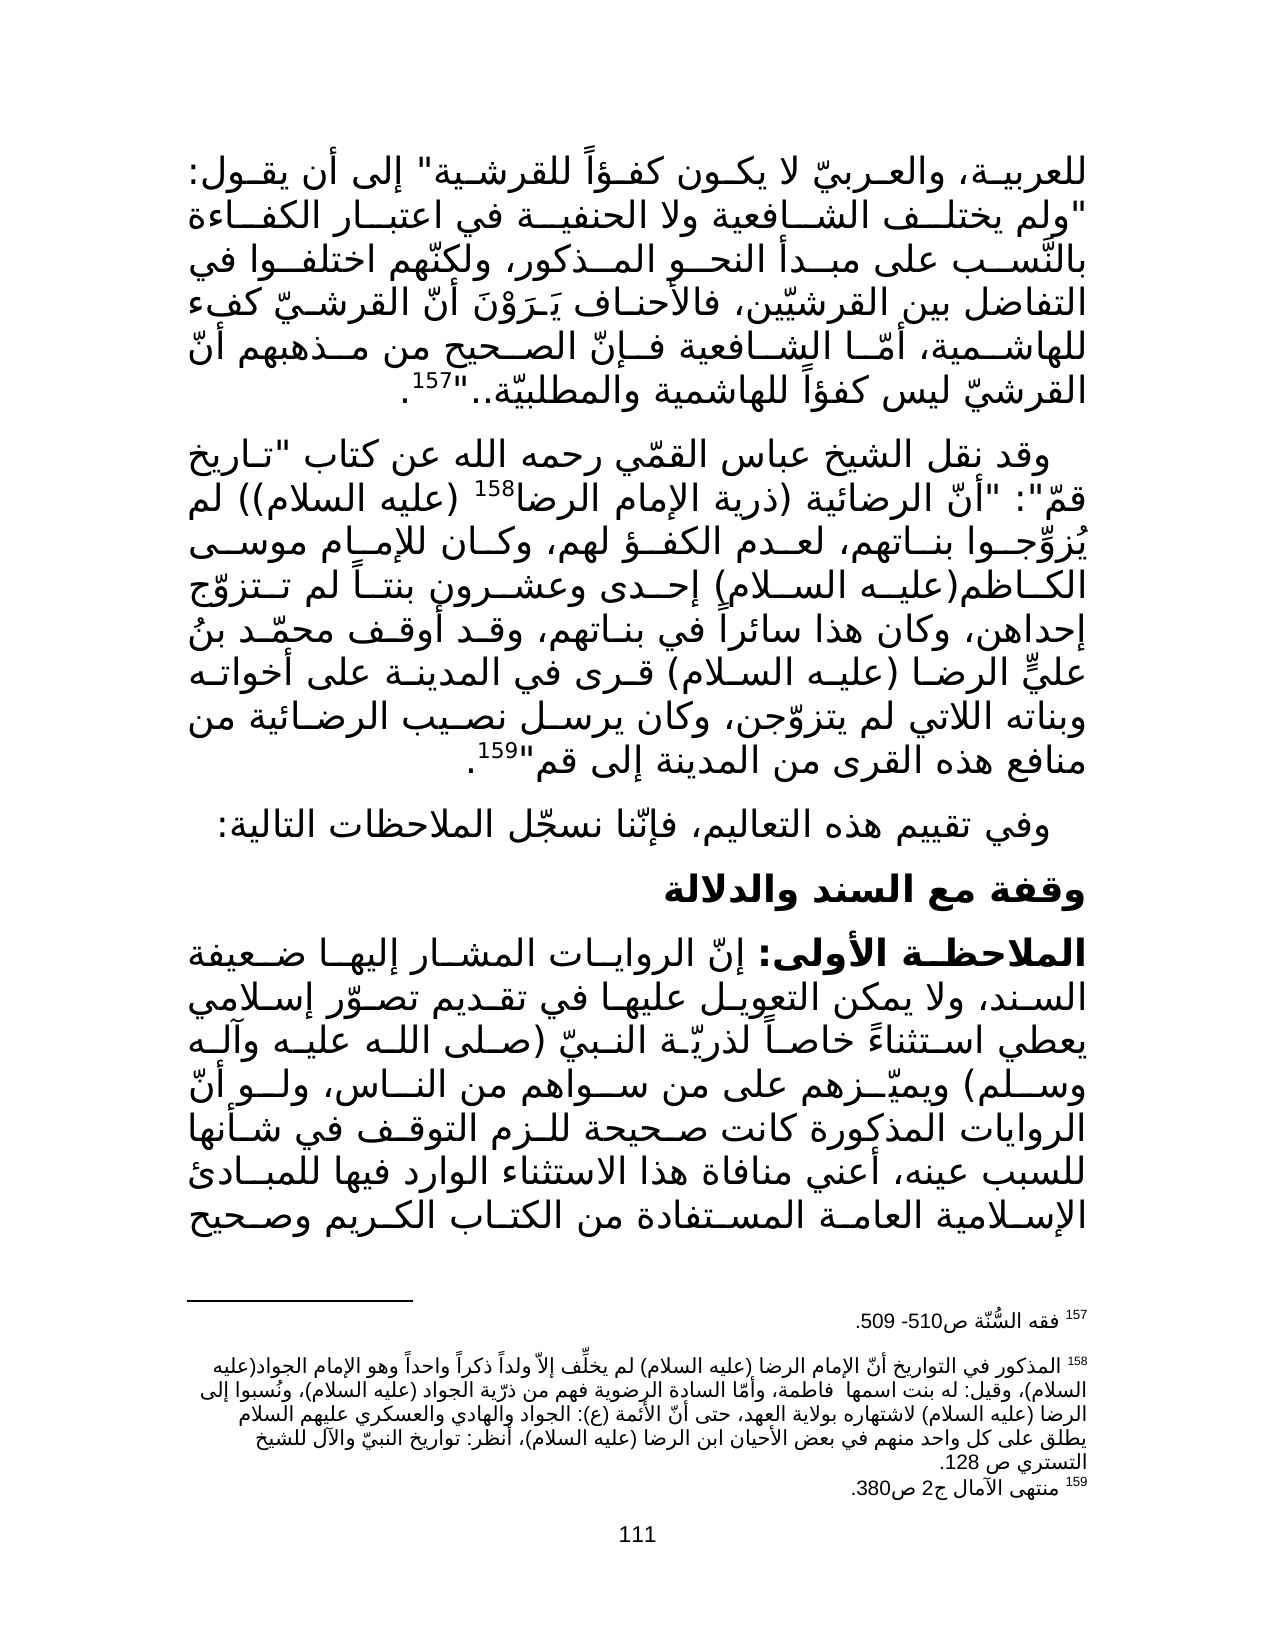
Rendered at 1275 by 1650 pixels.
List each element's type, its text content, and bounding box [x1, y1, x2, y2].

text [187, 932, 1087, 1237]
text وفي تقييم هذه التعاليم، فإنّنا نسجّل الملاحظات التالية: [187, 803, 1087, 846]
text وقد نقل الشيخ عباس القمّي رحمه الله عن كتاب "تاريخ قمّ": "أنّ الرضائية (ذرية الإمام الرضا (عليه السلام)) لم يُزوِّجوا بناتهم، لعدم الكفؤ لهم، وكان للإمام موسى الكاظم(عليه السلام) إحدى وعشرون بنتاً لم تتزوّج إحداهن، وكان هذا سائراً في بناتهم، وقد أوقف محمّد بنُ عليٍّ الرضا (عليه السلام) قرى في المدينة على أخواته وبناته اللاتي لم يتزوّجن، وكان يرسل نصيب الرضائية من منافع هذه القرى من المدينة إلى قم". [187, 433, 1087, 782]
text وقفة مع السند والدلالة [187, 867, 1087, 911]
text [187, 150, 1087, 412]
